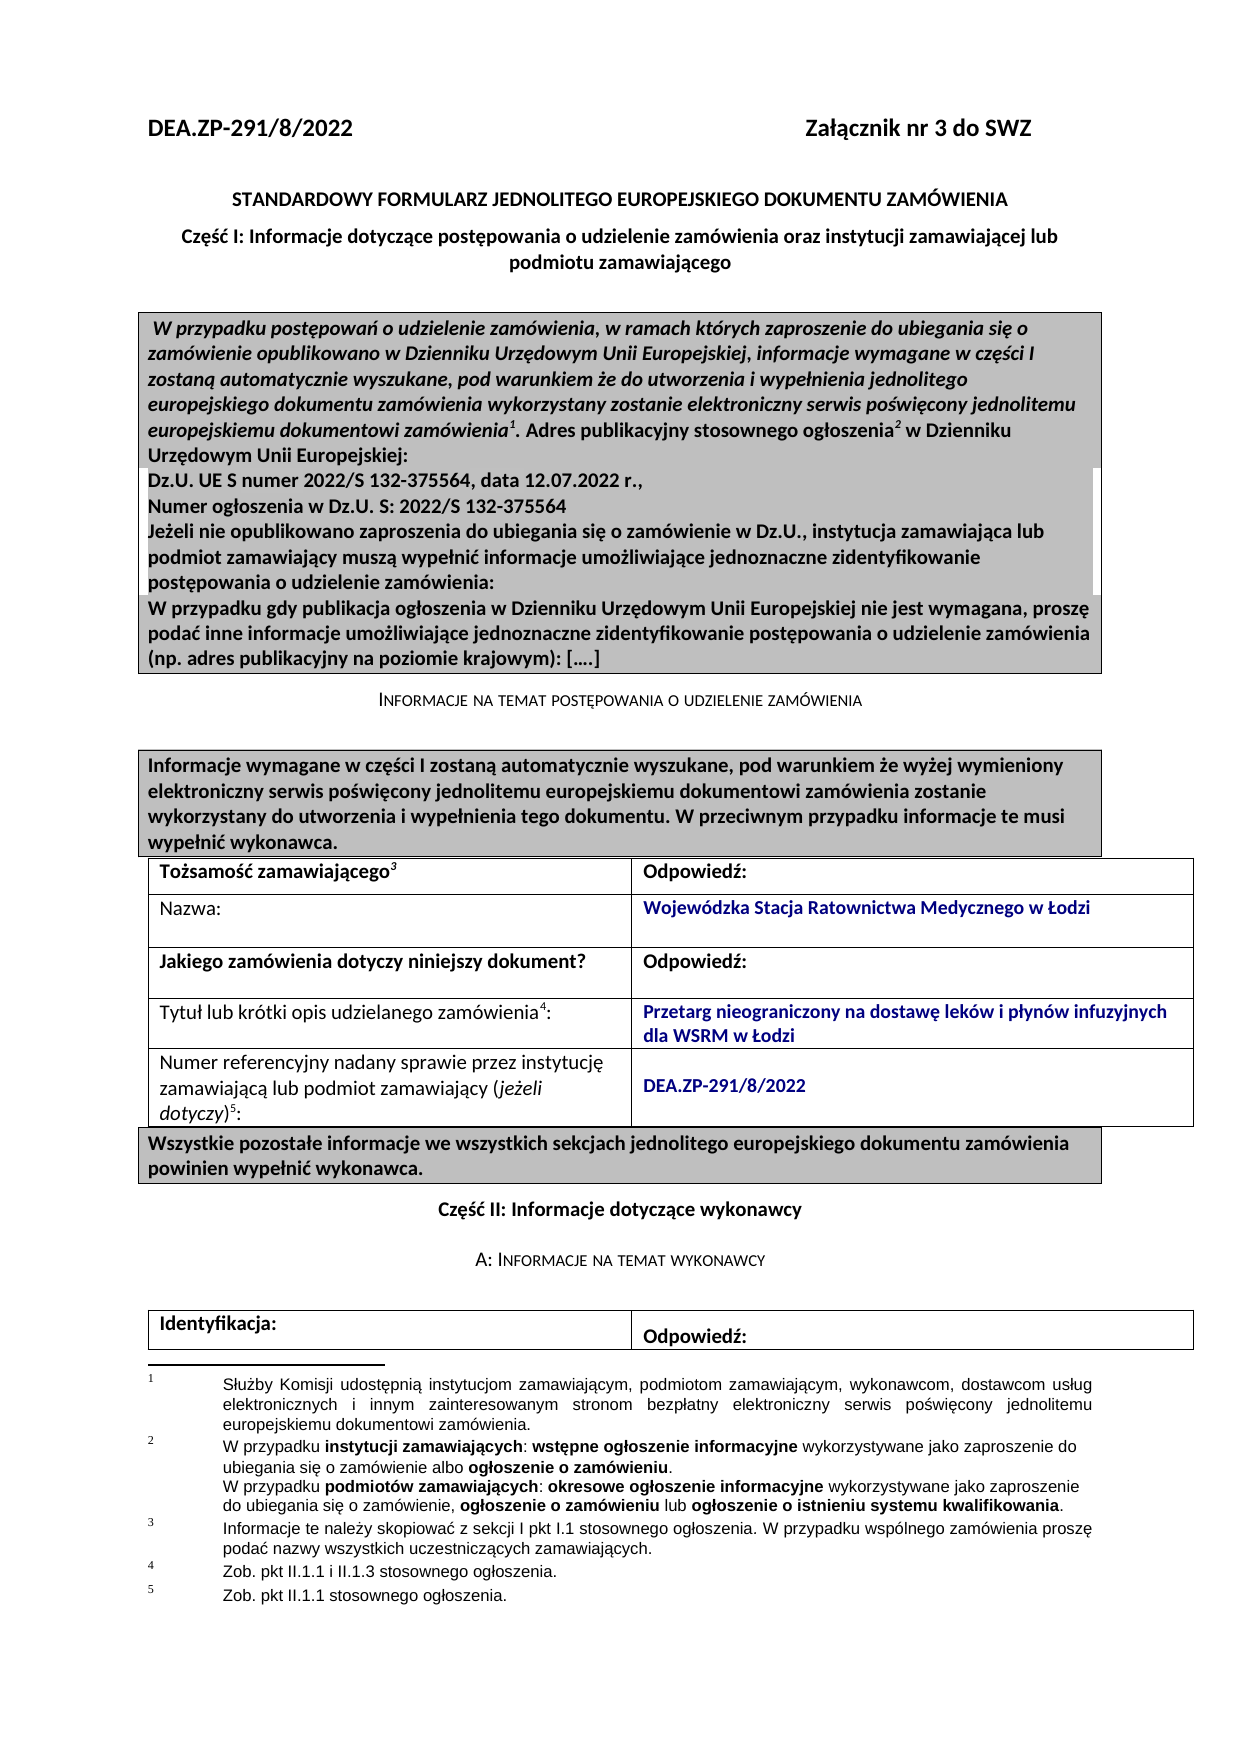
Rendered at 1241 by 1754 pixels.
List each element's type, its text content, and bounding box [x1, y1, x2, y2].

title Część II: Informacje dotyczące wykonawcy [148, 1196, 1093, 1222]
table_cell Odpowiedź: [632, 948, 1193, 998]
table_cell Numer referencyjny nadany sprawie przez instytucję zamawiającą lub podmiot zamawiający (jeżeli dotyczy): [149, 1049, 631, 1126]
table_header Tożsamość zamawiającego [149, 859, 631, 894]
table_cell Przetarg nieograniczony na dostawę leków i płynów infuzyjnych dla WSRM w Łodzi [632, 999, 1193, 1048]
table_cell Jakiego zamówienia dotyczy niniejszy dokument? [149, 948, 631, 998]
text Standardowy formularz jednolitego europejskiego dokumentu zamówienia [148, 186, 1093, 211]
table_header Odpowiedź: [632, 859, 1193, 894]
text Wszystkie pozostałe informacje we wszystkich sekcjach jednolitego europejskiego dokumentu zamówienia powinien wypełnić wykonawca. [139, 1128, 1101, 1183]
text Jeżeli nie opublikowano zaproszenia do ubiegania się o zamówienie w Dz.U., instytucja zamawiająca lub podmiot zamawiający muszą wypełnić informacje umożliwiające jednoznaczne zidentyfikowanie postępowania o udzielenie zamówienia: [148, 518, 1093, 592]
table_header Odpowiedź: [632, 1311, 1193, 1348]
text W przypadku postępowań o udzielenie zamówienia, w ramach których zaproszenie do ubiegania się o zamówienie opublikowano w Dzienniku Urzędowym Unii Europejskiej, informacje wymagane w części I zostaną automatycznie wyszukane, pod warunkiem że do utworzenia i wypełnienia jednolitego europejskiego dokumentu zamówienia wykorzystany zostanie elektroniczny serwis poświęcony jednolitemu europejskiemu dokumentowi zamówienia. Adres publikacyjny stosownego ogłoszenia w Dzienniku Urzędowym Unii Europejskiej: [139, 313, 1101, 468]
text Numer ogłoszenia w Dz.U. S: 2022/S 132-375564 [148, 493, 1093, 518]
text W przypadku gdy publikacja ogłoszenia w Dzienniku Urzędowym Unii Europejskiej nie jest wymagana, proszę podać inne informacje umożliwiające jednoznaczne zidentyfikowanie postępowania o udzielenie zamówienia (np. adres publikacyjny na poziomie krajowym): [….] [139, 592, 1101, 673]
table_cell Wojewódzka Stacja Ratownictwa Medycznego w Łodzi [632, 895, 1193, 947]
text Dz.U. UE S numer 2022/S 132-375564, data 12.07.2022 r., [524, 468, 1093, 493]
title Część I: Informacje dotyczące postępowania o udzielenie zamówienia oraz instytucji zamawiającej lub podmiotu zamawiającego [148, 224, 1093, 274]
table_header Identyfikacja: [149, 1311, 631, 1348]
title Informacje na temat postępowania o udzielenie zamówienia [148, 687, 1093, 712]
table_cell DEA.ZP-291/8/2022 [632, 1049, 1193, 1126]
text Dz.U. UE S numer 2022/S 132-375564, data 12.07.2022 r., [303, 468, 470, 493]
table_cell Tytuł lub krótki opis udzielanego zamówienia: [149, 999, 631, 1048]
text Informacje wymagane w części I zostaną automatycznie wyszukane, pod warunkiem że wyżej wymieniony elektroniczny serwis poświęcony jednolitemu europejskiemu dokumentowi zamówienia zostanie wykorzystany do utworzenia i wypełnienia tego dokumentu. W przeciwnym przypadku informacje te musi wypełnić wykonawca. [139, 751, 1101, 856]
text DEA.ZP-291/8/2022 Załącznik nr 3 do SWZ [148, 112, 1093, 143]
title A: Informacje na temat wykonawcy [148, 1247, 1093, 1272]
table_cell Nazwa: [149, 895, 631, 947]
